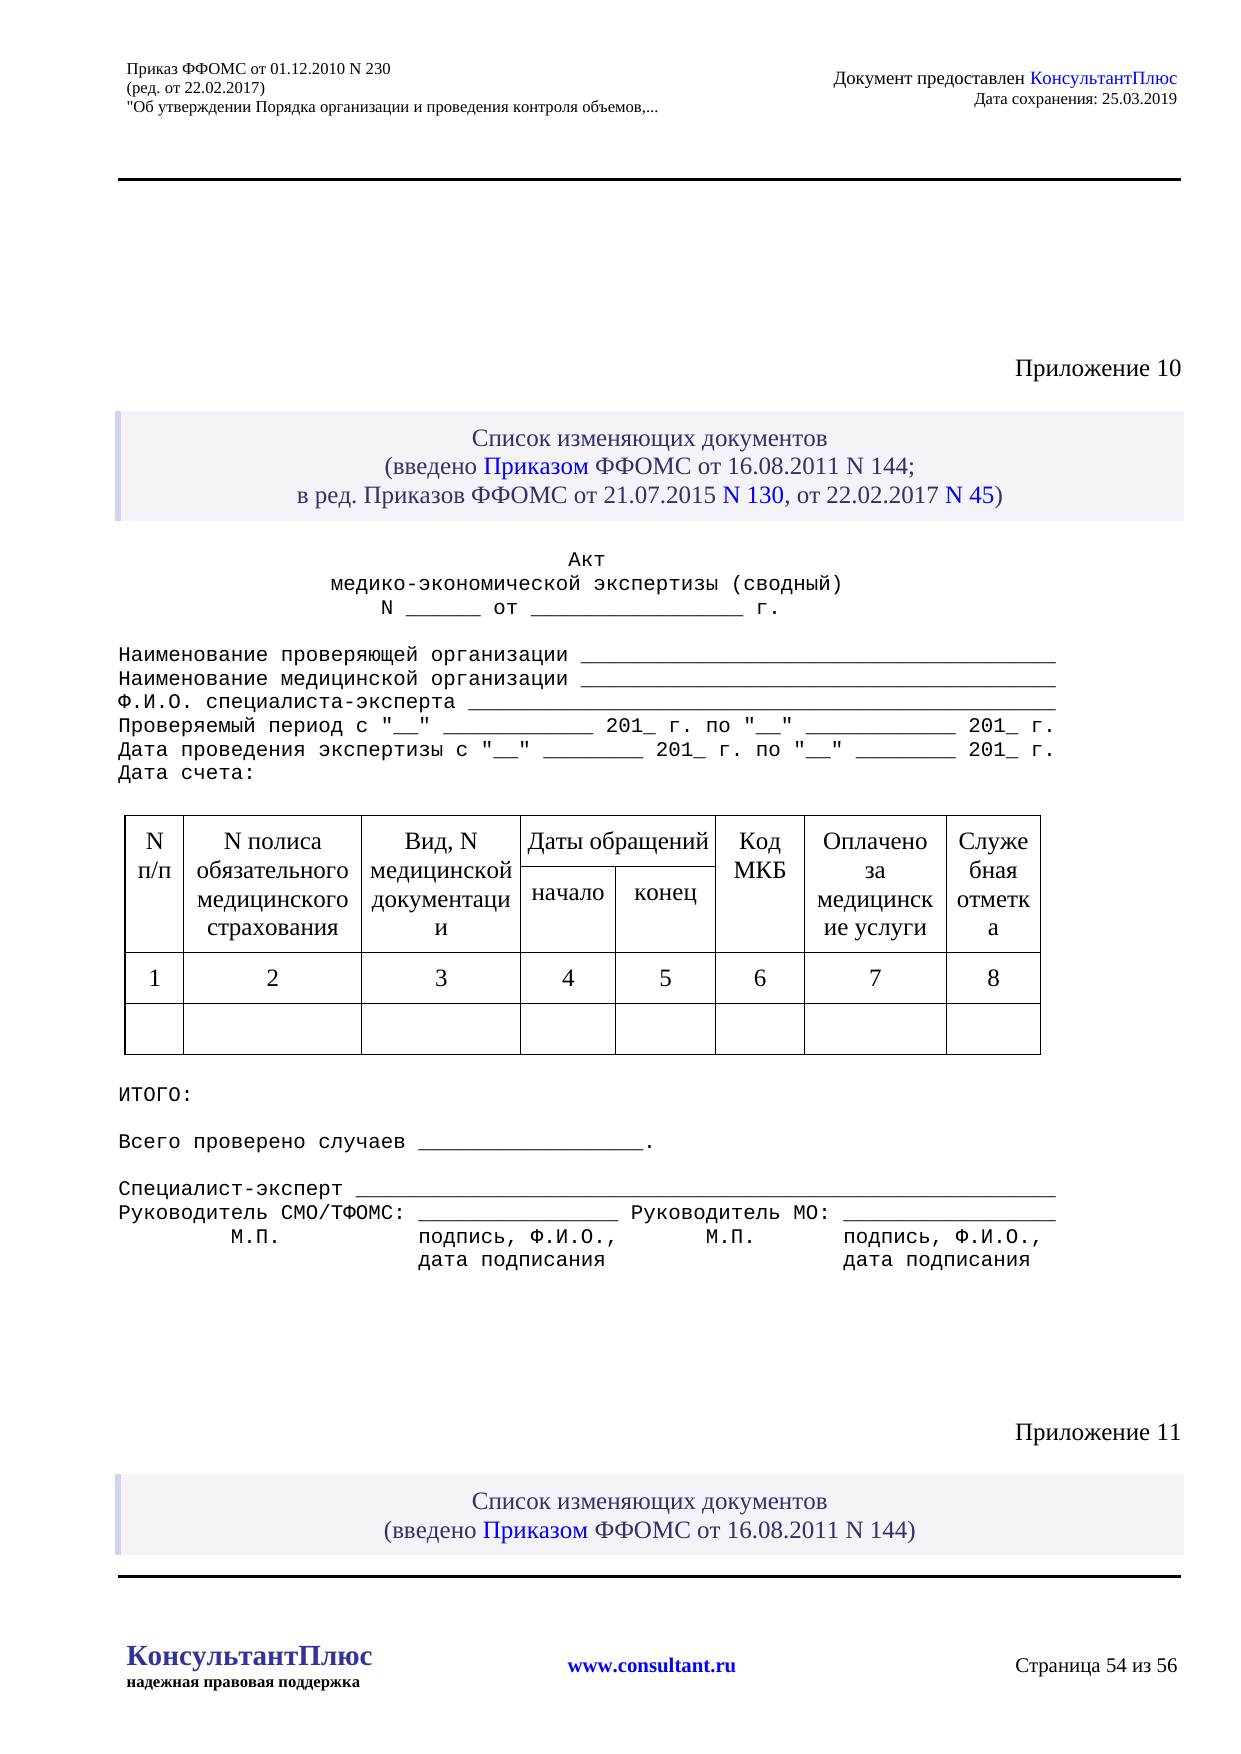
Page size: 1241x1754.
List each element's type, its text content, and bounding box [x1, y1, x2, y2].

table_cell [616, 1004, 715, 1054]
table_header Список изменяющих документов (введено Приказом ФФОМС от 16.08.2011 N 144; в ред. Приказов ФФОМС от 21.07.2015 N 130, от 22.02.2017 N 45) [121, 411, 1178, 521]
text дата подписания дата подписания [118, 1249, 1181, 1273]
text Всего проверено случаев __________________. [118, 1131, 1181, 1155]
table_cell конец [616, 867, 715, 952]
text ИТОГО: [118, 1084, 1181, 1107]
table_cell 2 [184, 953, 361, 1003]
text Дата проведения экспертизы с "__" ________ 201_ г. по "__" ________ 201_ г. [118, 738, 1181, 762]
text Проверяемый период с "__" ____________ 201_ г. по "__" ____________ 201_ г. [118, 715, 1181, 738]
table_cell [521, 1004, 615, 1054]
table_cell 1 [126, 953, 183, 1003]
table_cell [805, 1004, 946, 1054]
table_cell [126, 1004, 183, 1054]
table_header Служебная отметка [947, 816, 1040, 952]
text медико-экономической экспертизы (сводный) [118, 573, 1181, 597]
text Акт [118, 549, 1181, 573]
text N ______ от _________________ г. [118, 597, 1181, 620]
table_cell [362, 1004, 520, 1054]
table_header Список изменяющих документов (введено Приказом ФФОМС от 16.08.2011 N 144) [121, 1474, 1178, 1555]
table_cell 5 [616, 953, 715, 1003]
table_cell 4 [521, 953, 615, 1003]
table_cell 7 [805, 953, 946, 1003]
text Приложение 10 [118, 353, 1181, 382]
table_cell 6 [716, 953, 804, 1003]
table_header N полиса обязательного медицинского страхования [184, 816, 361, 952]
text М.П. подпись, Ф.И.О., М.П. подпись, Ф.И.О., [118, 1226, 1181, 1249]
table_header Код МКБ [716, 816, 804, 952]
table_cell начало [521, 867, 615, 952]
text Руководитель СМО/ТФОМС: ________________ Руководитель МО: _________________ [118, 1202, 1181, 1226]
table_header Оплачено за медицинские услуги [805, 816, 946, 952]
table_cell [947, 1004, 1040, 1054]
table_header Вид, N медицинской документации [362, 816, 520, 952]
text Ф.И.О. специалиста-эксперта _______________________________________________ [118, 691, 1181, 715]
text Приложение 11 [118, 1417, 1181, 1445]
table_header Даты обращений [521, 816, 715, 866]
table_cell 8 [947, 953, 1040, 1003]
text Специалист-эксперт ________________________________________________________ [118, 1178, 1181, 1202]
text Наименование медицинской организации ______________________________________ [118, 668, 1181, 691]
text Наименование проверяющей организации ______________________________________ [118, 644, 1181, 668]
table_cell 3 [362, 953, 520, 1003]
table_cell [184, 1004, 361, 1054]
table_cell [716, 1004, 804, 1054]
table_header N п/п [126, 816, 183, 952]
text Дата счета: [118, 762, 1181, 786]
